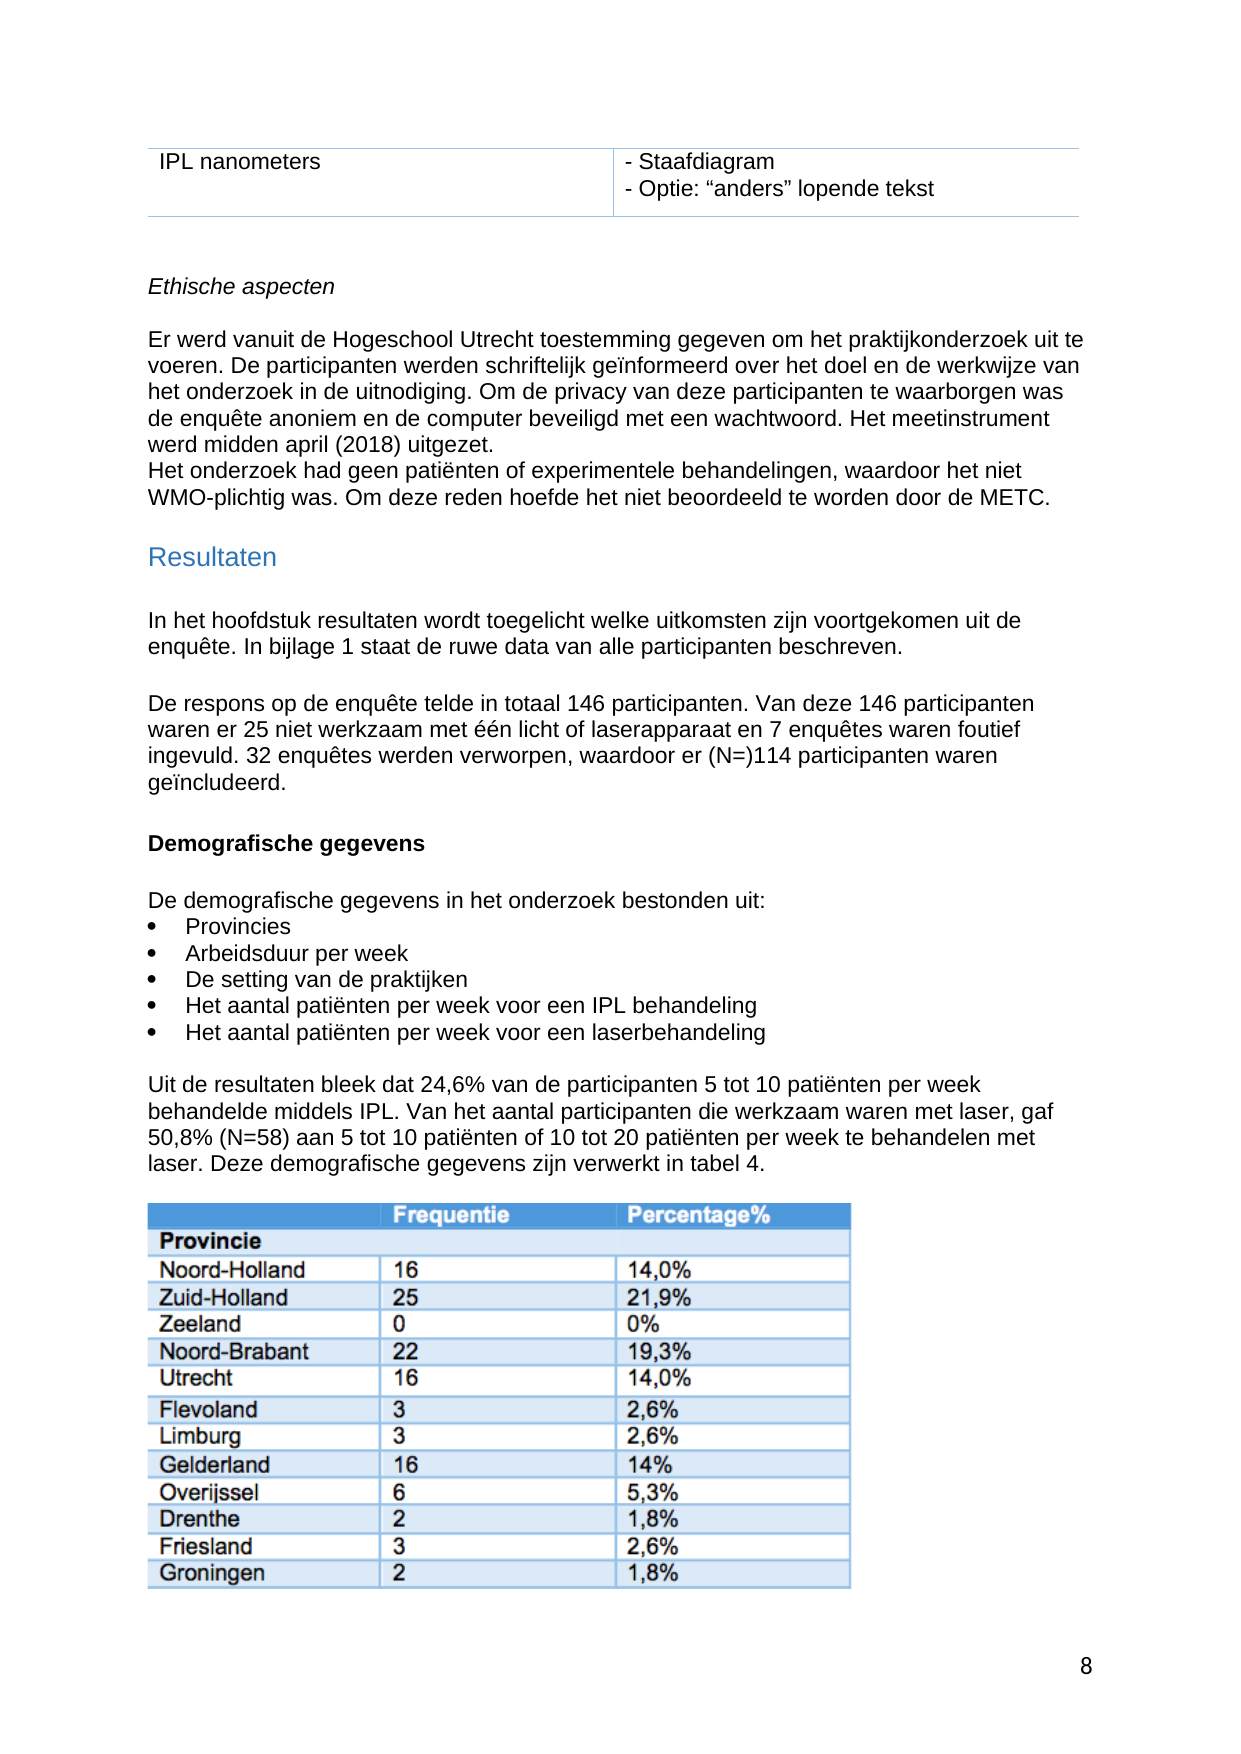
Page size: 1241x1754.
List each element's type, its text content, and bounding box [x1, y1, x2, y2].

list Het aantal patiënten per week voor een laserbehandeling [148, 1018, 1093, 1045]
text Het onderzoek had geen patiënten of experimentele behandelingen, waardoor het niet WMO-plichtig was. Om deze reden hoefde het niet beoordeeld te worden door de METC. [148, 457, 1093, 510]
table_cell - Staafdiagram - Optie: “anders” lopende tekst [614, 149, 1079, 216]
text Ethische aspecten [148, 273, 1093, 299]
list Het aantal patiënten per week voor een IPL behandeling [148, 992, 1093, 1018]
subtitle Demografische gegevens [148, 830, 1093, 856]
text De demografische gegevens in het onderzoek bestonden uit: [148, 887, 1093, 913]
text De respons op de enquête telde in totaal 146 participanten. Van deze 146 participanten waren er 25 niet werkzaam met één licht of laserapparaat en 7 enquêtes waren foutief ingevuld. 32 enquêtes werden verworpen, waardoor er (N=)114 participanten waren geïncludeerd. [148, 690, 1093, 795]
text Uit de resultaten bleek dat 24,6% van de participanten 5 tot 10 patiënten per week behandelde middels IPL. Van het aantal participanten die werkzaam waren met laser, gaf 50,8% (N=58) aan 5 tot 10 patiënten of 10 tot 20 patiënten per week te behandelen met laser. Deze demografische gegevens zijn verwerkt in tabel 4. [148, 1071, 1093, 1177]
text Er werd vanuit de Hogeschool Utrecht toestemming gegeven om het praktijkonderzoek uit te voeren. De participanten werden schriftelijk geïnformeerd over het doel en de werkwijze van het onderzoek in de uitnodiging. Om de privacy van deze participanten te waarborgen was de enquête anoniem en de computer beveiligd met een wachtwoord. Het meetinstrument werd midden april (2018) uitgezet. [148, 326, 1093, 457]
list De setting van de praktijken [148, 966, 1093, 992]
subtitle In het hoofdstuk resultaten wordt toegelicht welke uitkomsten zijn voortgekomen uit de enquête. In bijlage 1 staat de ruwe data van alle participanten beschreven. [148, 607, 1093, 659]
list Arbeidsduur per week [148, 939, 1093, 966]
subtitle Resultaten [148, 541, 1093, 572]
table_cell IPL nanometers [148, 149, 613, 216]
picture [147, 1203, 852, 1589]
list Provincies [148, 913, 1093, 939]
